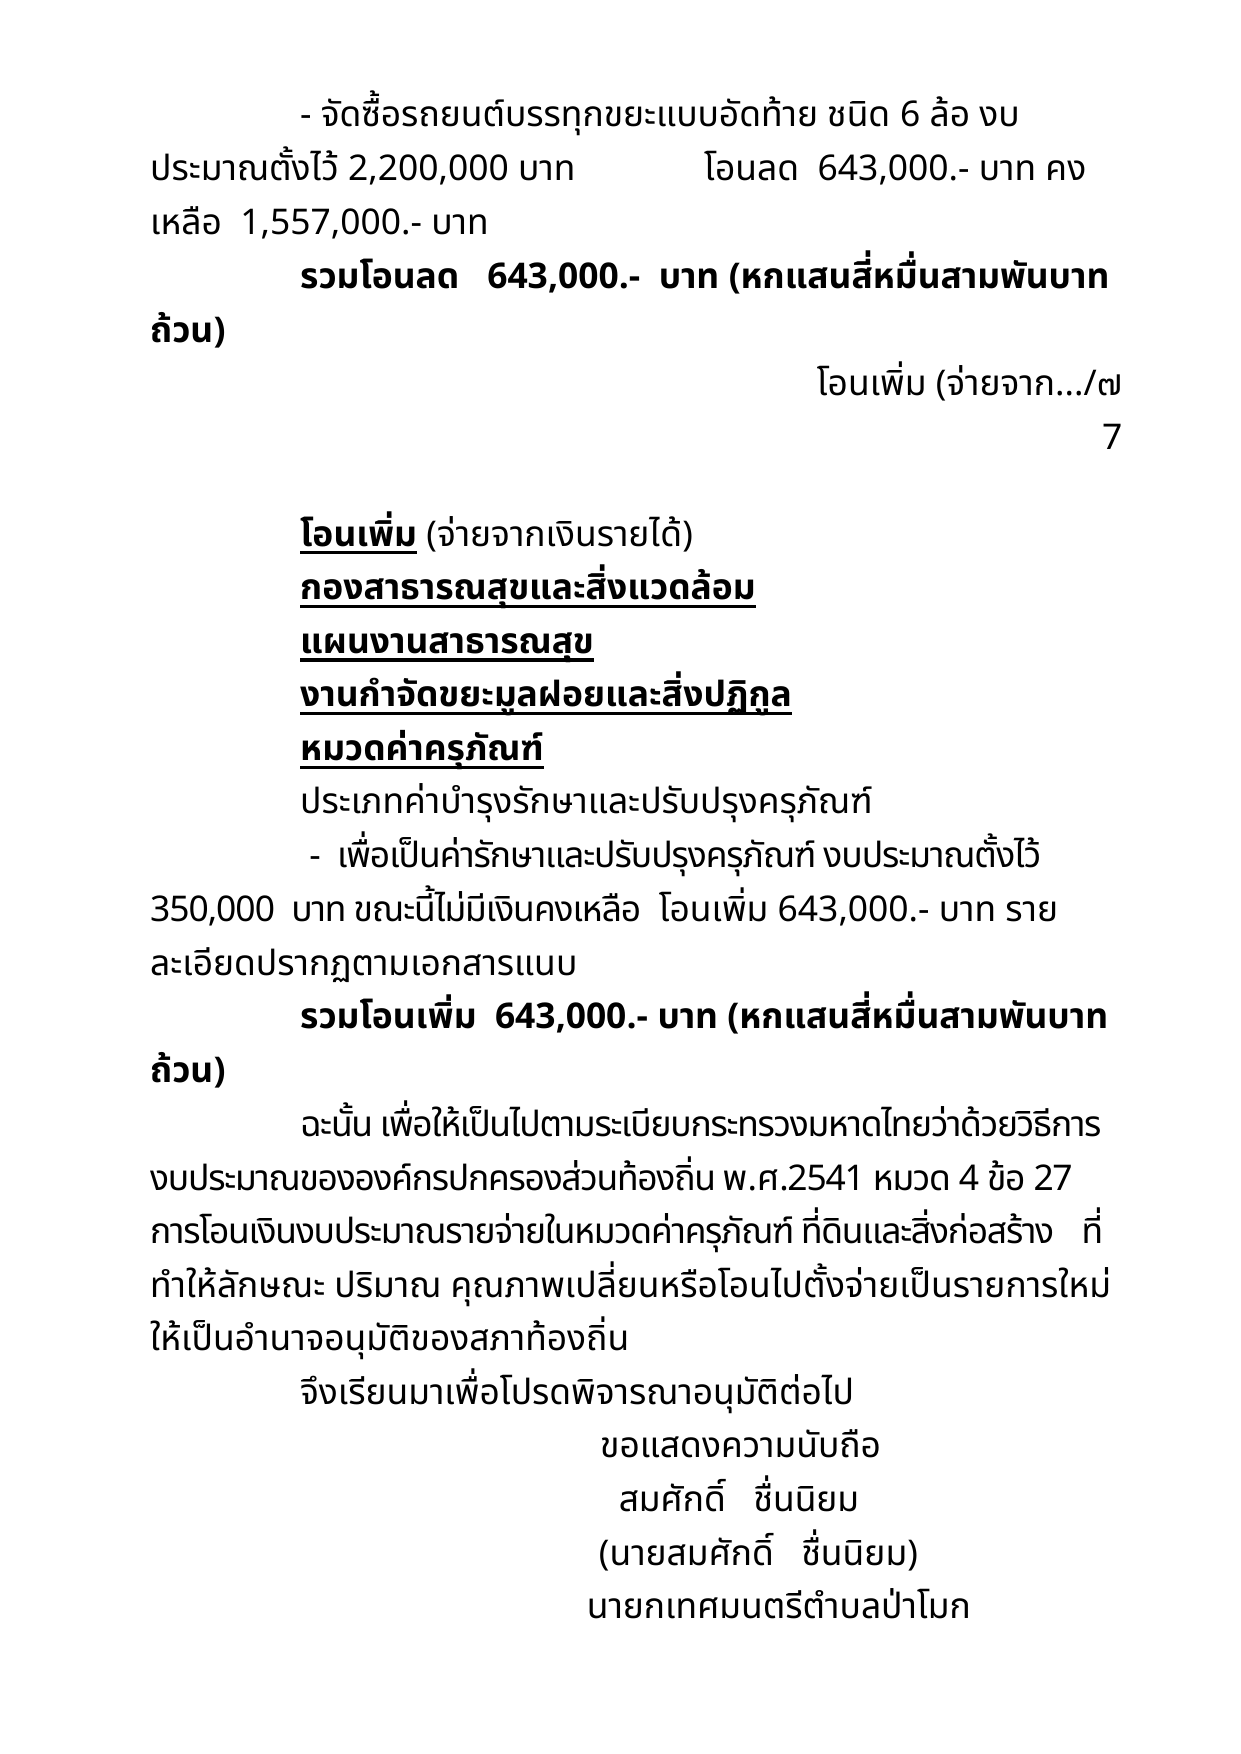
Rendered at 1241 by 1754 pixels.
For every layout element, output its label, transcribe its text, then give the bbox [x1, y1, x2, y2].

text สมศักดิ์ ชื่นนิยม [150, 1474, 1122, 1527]
text (นายสมศักดิ์ ชื่นนิยม) [150, 1527, 1122, 1581]
text โอนเพิ่ม (จ่ายจาก.../๗ [150, 358, 1122, 412]
text โอนเพิ่ม (จ่ายจากเงินรายได้) [225, 508, 1122, 562]
text รวมโอนเพิ่ม 643,000.- บาท (หกแสนสี่หมื่นสามพันบาทถ้วน) [150, 991, 1122, 1099]
text กองสาธารณสุขและสิ่งแวดล้อม [150, 562, 1122, 616]
text - เพื่อเป็นค่ารักษาและปรับปรุงครุภัณฑ์ งบประมาณตั้งไว้ 350,000 บาท ขณะนี้ไม่มีเงินคงเหลือ โอนเพิ่ม 643,000.- บาท รายละเอียดปรากฏตามเอกสารแนบ [150, 830, 1122, 991]
text 7 [150, 412, 1122, 460]
text งานกำจัดขยะมูลฝอยและสิ่งปฏิกูล [150, 669, 1122, 723]
text หมวดค่าครุภัณฑ์ [225, 723, 1122, 776]
text จึงเรียนมาเพื่อโปรดพิจารณาอนุมัติต่อไป [150, 1367, 1122, 1420]
text ฉะนั้น เพื่อให้เป็นไปตามระเบียบกระทรวงมหาดไทยว่าด้วยวิธีการงบประมาณขององค์กรปกครองส่วนท้องถิ่น พ.ศ.2541 หมวด 4 ข้อ 27 การโอนเงินงบประมาณรายจ่ายในหมวดค่าครุภัณฑ์ ที่ดินและสิ่งก่อสร้าง ที่ทำให้ลักษณะ ปริมาณ คุณภาพเปลี่ยนหรือโอนไปตั้งจ่ายเป็นรายการใหม่ ให้เป็นอำนาจอนุมัติของสภาท้องถิ่น [150, 1099, 1122, 1367]
text รวมโอนลด 643,000.- บาท (หกแสนสี่หมื่นสามพันบาทถ้วน) [150, 250, 1122, 358]
text ประเภทค่าบำรุงรักษาและปรับปรุงครุภัณฑ์ [225, 776, 1122, 830]
text นายกเทศมนตรีตำบลป่าโมก [150, 1581, 1122, 1635]
text ขอแสดงความนับถือ [150, 1420, 1122, 1474]
text - จัดซื้อรถยนต์บรรทุกขยะแบบอัดท้าย ชนิด 6 ล้อ งบประมาณตั้งไว้ 2,200,000 บาท โอนลด 643,000.- บาท คงเหลือ 1,557,000.- บาท [150, 89, 1122, 250]
text แผนงานสาธารณสุข [150, 616, 1122, 669]
